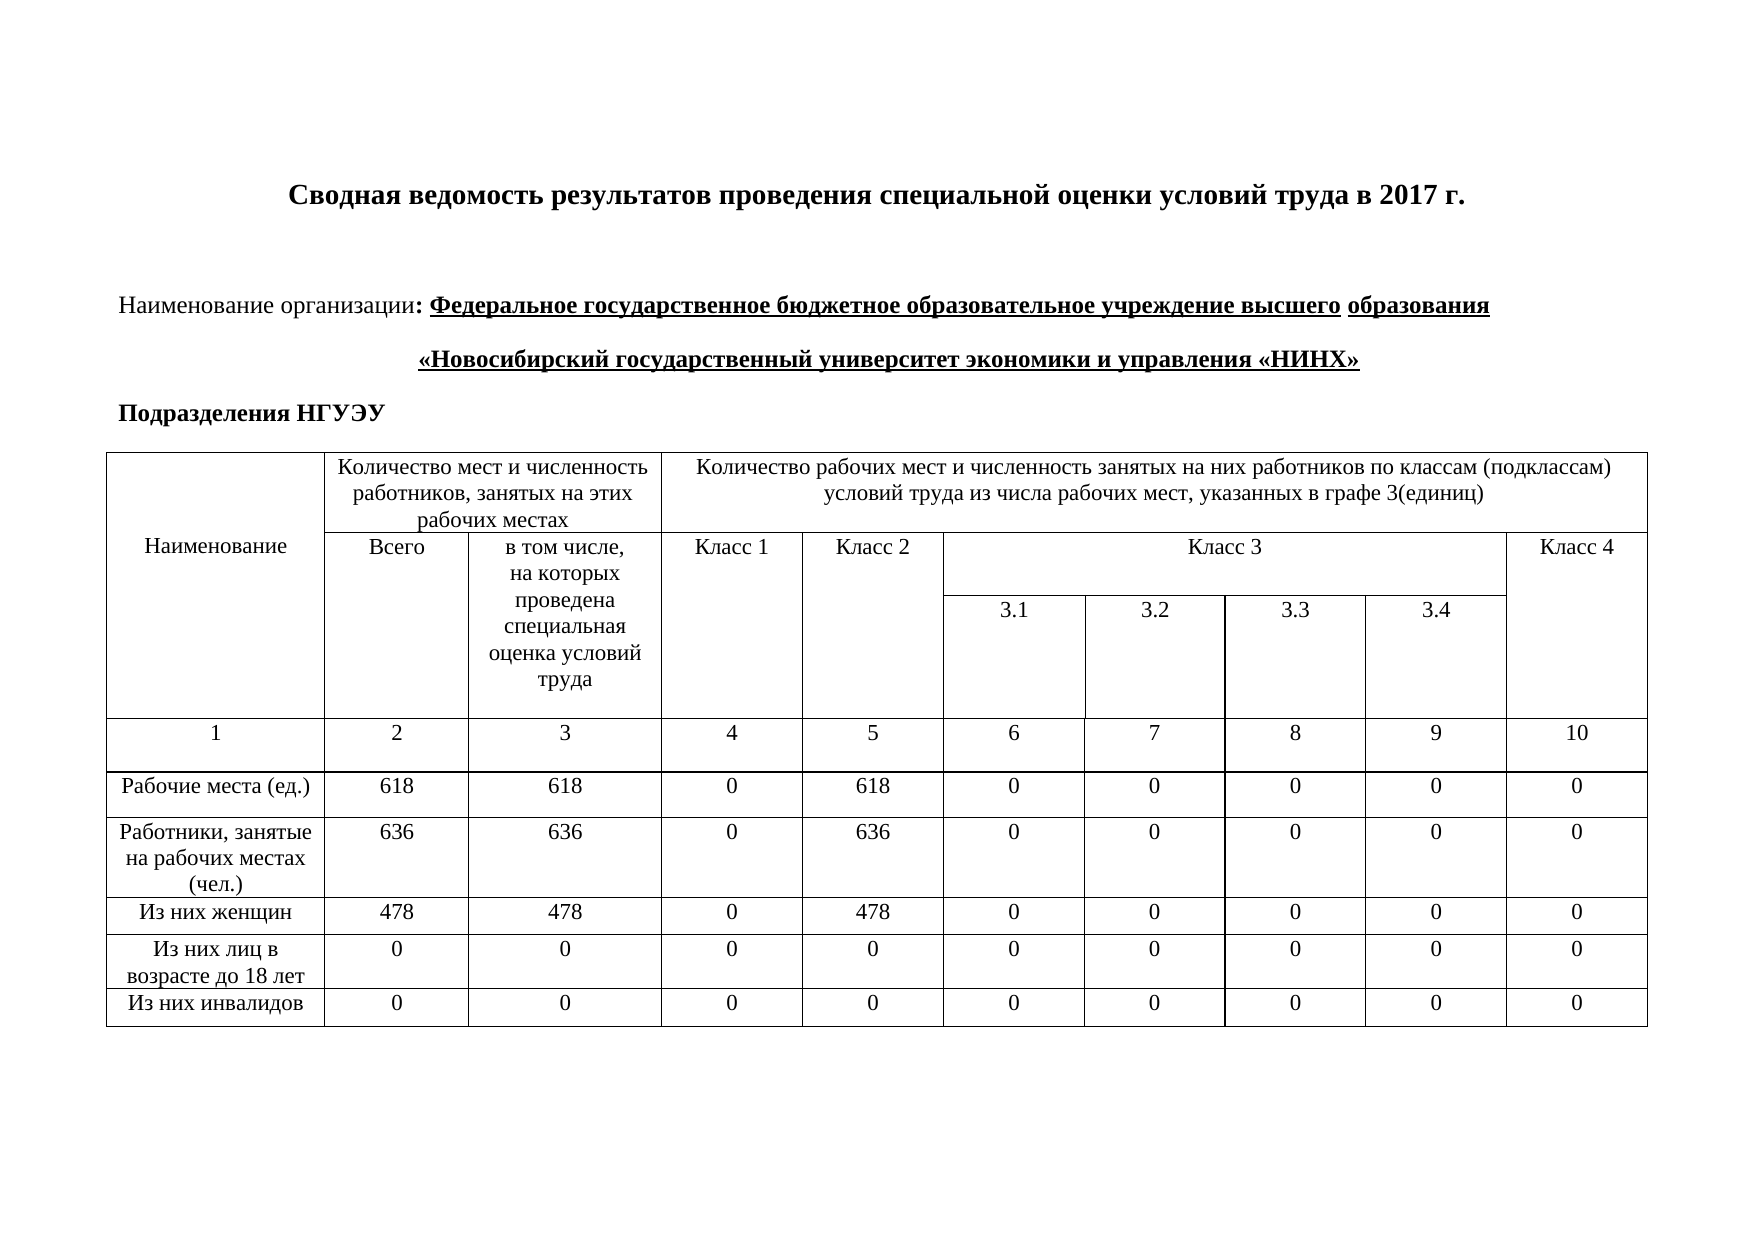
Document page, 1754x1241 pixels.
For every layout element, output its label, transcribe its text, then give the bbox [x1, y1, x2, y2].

table_cell Класс 4 [1507, 533, 1647, 718]
table_cell 0 [1085, 773, 1224, 817]
table_cell Из них лиц в возрасте до 18 лет [107, 935, 324, 988]
table_cell 0 [1507, 935, 1647, 988]
table_cell 0 [469, 935, 661, 988]
table_cell 0 [1226, 989, 1365, 1026]
table_cell 0 [1507, 818, 1647, 897]
table_cell 0 [325, 989, 468, 1026]
table_cell 3.1 [944, 596, 1085, 718]
table_cell 0 [1507, 898, 1647, 934]
table_cell Рабочие места (ед.) [107, 773, 324, 817]
table_cell 0 [662, 935, 802, 988]
table_cell 0 [1507, 989, 1647, 1026]
table_cell 3.2 [1086, 596, 1224, 718]
table_cell 3.4 [1366, 596, 1506, 718]
table_cell 0 [944, 989, 1084, 1026]
table_cell 0 [1366, 989, 1506, 1026]
table_header Количество рабочих мест и численность занятых на них работников по классам (подклассам) условий труда из числа рабочих мест, указанных в графе 3(единиц) [662, 453, 1647, 532]
table_cell 478 [803, 898, 943, 934]
table_cell 0 [1085, 935, 1224, 988]
table_cell 9 [1366, 719, 1506, 771]
table_cell 0 [944, 773, 1084, 817]
table_cell Всего [325, 533, 468, 718]
table_cell 618 [469, 773, 661, 817]
table_cell 0 [662, 818, 802, 897]
table_header Наименование [107, 453, 324, 718]
table_cell 3 [469, 719, 661, 771]
table_cell 0 [803, 989, 943, 1026]
table_cell 0 [1366, 898, 1506, 934]
text «Новосибирский государственный университет экономики и управления «НИНХ» [118, 344, 1636, 373]
table_cell 3.3 [1226, 596, 1365, 718]
table_cell 0 [1366, 935, 1506, 988]
table_cell 0 [1226, 818, 1365, 897]
table_cell 478 [469, 898, 661, 934]
table_cell Из них инвалидов [107, 989, 324, 1026]
table_cell 0 [662, 898, 802, 934]
table_cell 2 [325, 719, 468, 771]
table_cell 6 [944, 719, 1084, 771]
table_cell 618 [803, 773, 943, 817]
table_cell 8 [1226, 719, 1365, 771]
table_cell 0 [944, 935, 1084, 988]
table_cell 0 [1226, 773, 1365, 817]
table_cell 0 [325, 935, 468, 988]
table_cell 0 [662, 773, 802, 817]
table_header Количество мест и численность работников, занятых на этих рабочих местах [325, 453, 661, 532]
table_cell 0 [1085, 898, 1224, 934]
text Подразделения НГУЭУ [118, 398, 1636, 427]
table_cell в том числе, на которых проведена специальная оценка условий труда [469, 533, 661, 718]
table_cell 0 [1366, 818, 1506, 897]
table_cell 10 [1507, 719, 1647, 771]
table_cell 0 [1085, 818, 1224, 897]
table_cell 0 [1226, 935, 1365, 988]
table_cell Из них женщин [107, 898, 324, 934]
text Наименование организации: Федеральное государственное бюджетное образовательное учреждение высшего образования [118, 290, 1636, 319]
text Сводная ведомость результатов проведения специальной оценки условий труда в 2017 г. [118, 177, 1636, 211]
table_cell 0 [944, 898, 1084, 934]
table_cell 5 [803, 719, 943, 771]
table_cell 636 [325, 818, 468, 897]
table_cell 0 [1226, 898, 1365, 934]
table_cell Класс 2 [803, 533, 943, 718]
table_cell 636 [803, 818, 943, 897]
table_cell 0 [1366, 773, 1506, 817]
table_cell 0 [944, 818, 1084, 897]
table_cell Класс 1 [662, 533, 802, 718]
table_cell 0 [1085, 989, 1224, 1026]
table_cell 618 [325, 773, 468, 817]
table_cell Работники, занятые на рабочих местах (чел.) [107, 818, 324, 897]
table_cell 7 [1085, 719, 1224, 771]
table_cell 1 [107, 719, 324, 771]
table_cell 0 [803, 935, 943, 988]
table_cell 4 [662, 719, 802, 771]
table_cell Класс 3 [944, 533, 1506, 595]
table_cell 0 [469, 989, 661, 1026]
table_cell 636 [469, 818, 661, 897]
table_cell 0 [662, 989, 802, 1026]
table_cell 478 [325, 898, 468, 934]
table_cell 0 [1507, 773, 1647, 817]
